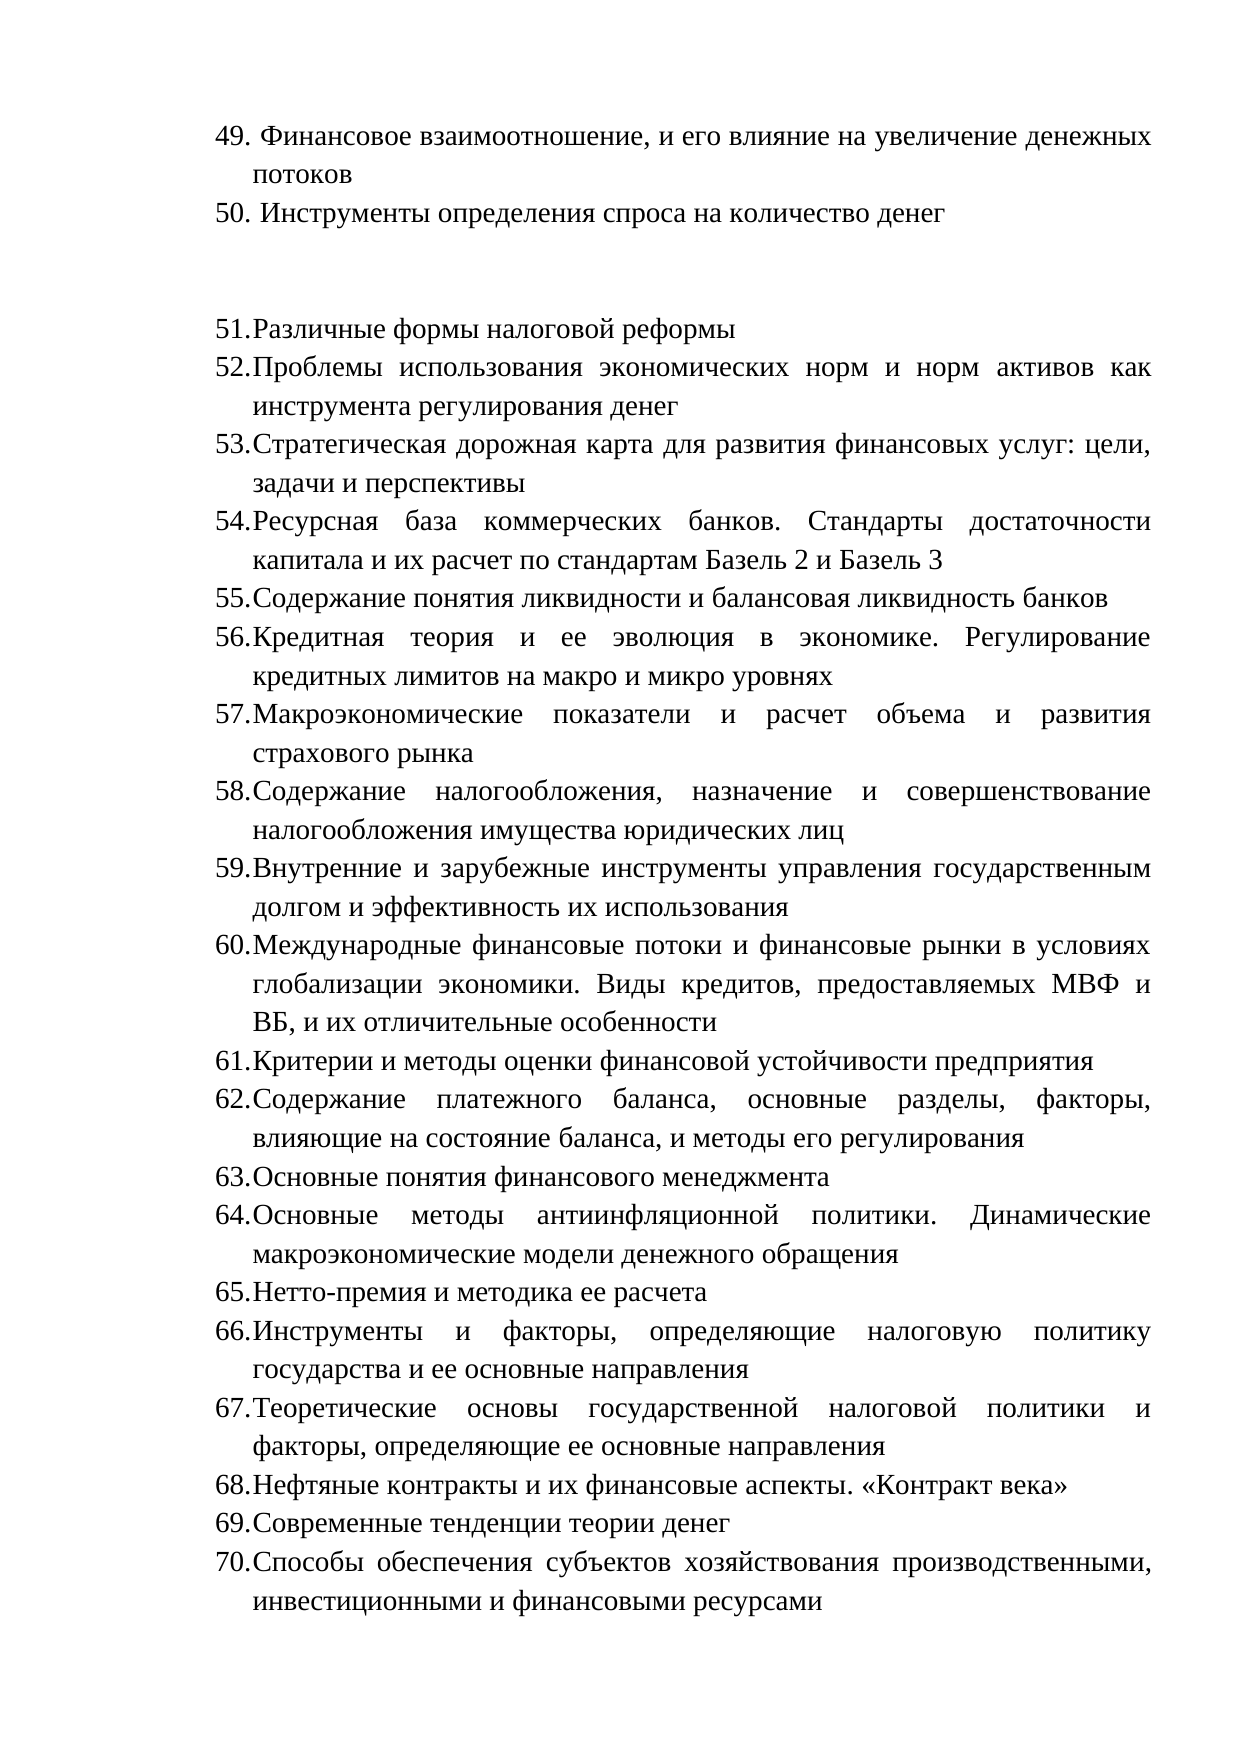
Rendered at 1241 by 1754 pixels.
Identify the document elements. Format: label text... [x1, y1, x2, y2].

list Макроэкономические показатели и расчет объема и развития страхового рынка [215, 696, 1152, 768]
list Внутренние и зарубежные инструменты управления государственным долгом и эффективность их использования [215, 850, 1152, 922]
list Международные финансовые потоки и финансовые рынки в условиях глобализации экономики. Виды кредитов, предоставляемых МВФ и ВБ, и их отличительные особенности [215, 927, 1152, 1038]
list Основные методы антиинфляционной политики. Динамические макроэкономические модели денежного обращения [215, 1197, 1152, 1269]
list Теоретические основы государственной налоговой политики и факторы, определяющие ее основные направления [215, 1390, 1152, 1462]
list Способы обеспечения субъектов хозяйствования производственными, инвестиционными и финансовыми ресурсами [215, 1544, 1152, 1616]
list Проблемы использования экономических норм и норм активов как инструмента регулирования денег [215, 349, 1152, 421]
list Критерии и методы оценки финансовой устойчивости предприятия [215, 1043, 1152, 1077]
list Содержание платежного баланса, основные разделы, факторы, влияющие на состояние баланса, и методы его регулирования [215, 1082, 1152, 1154]
list Содержание налогообложения, назначение и совершенствование налогообложения имущества юридических лиц [215, 773, 1152, 845]
list Инструменты и факторы, определяющие налоговую политику государства и ее основные направления [215, 1313, 1152, 1385]
list Нетто-премия и методика ее расчета [215, 1274, 1152, 1308]
list Различные формы налоговой реформы [215, 311, 1152, 344]
list Стратегическая дорожная карта для развития финансовых услуг: цели, задачи и перспективы [215, 426, 1152, 498]
list Основные понятия финансового менеджмента [215, 1159, 1152, 1192]
list Инструменты определения спроса на количество денег [215, 195, 1152, 229]
list Финансовое взаимоотношение, и его влияние на увеличение денежных потоков [215, 118, 1152, 190]
list Нефтяные контракты и их финансовые аспекты. «Контракт века» [215, 1467, 1152, 1501]
list Содержание понятия ликвидности и балансовая ликвидность банков [215, 581, 1152, 614]
list Современные тенденции теории денег [215, 1506, 1152, 1539]
list Ресурсная база коммерческих банков. Стандарты достаточности капитала и их расчет по стандартам Базель 2 и Базель 3 [215, 503, 1152, 576]
list Кредитная теория и ее эволюция в экономике. Регулирование кредитных лимитов на макро и микро уровнях [215, 619, 1152, 691]
